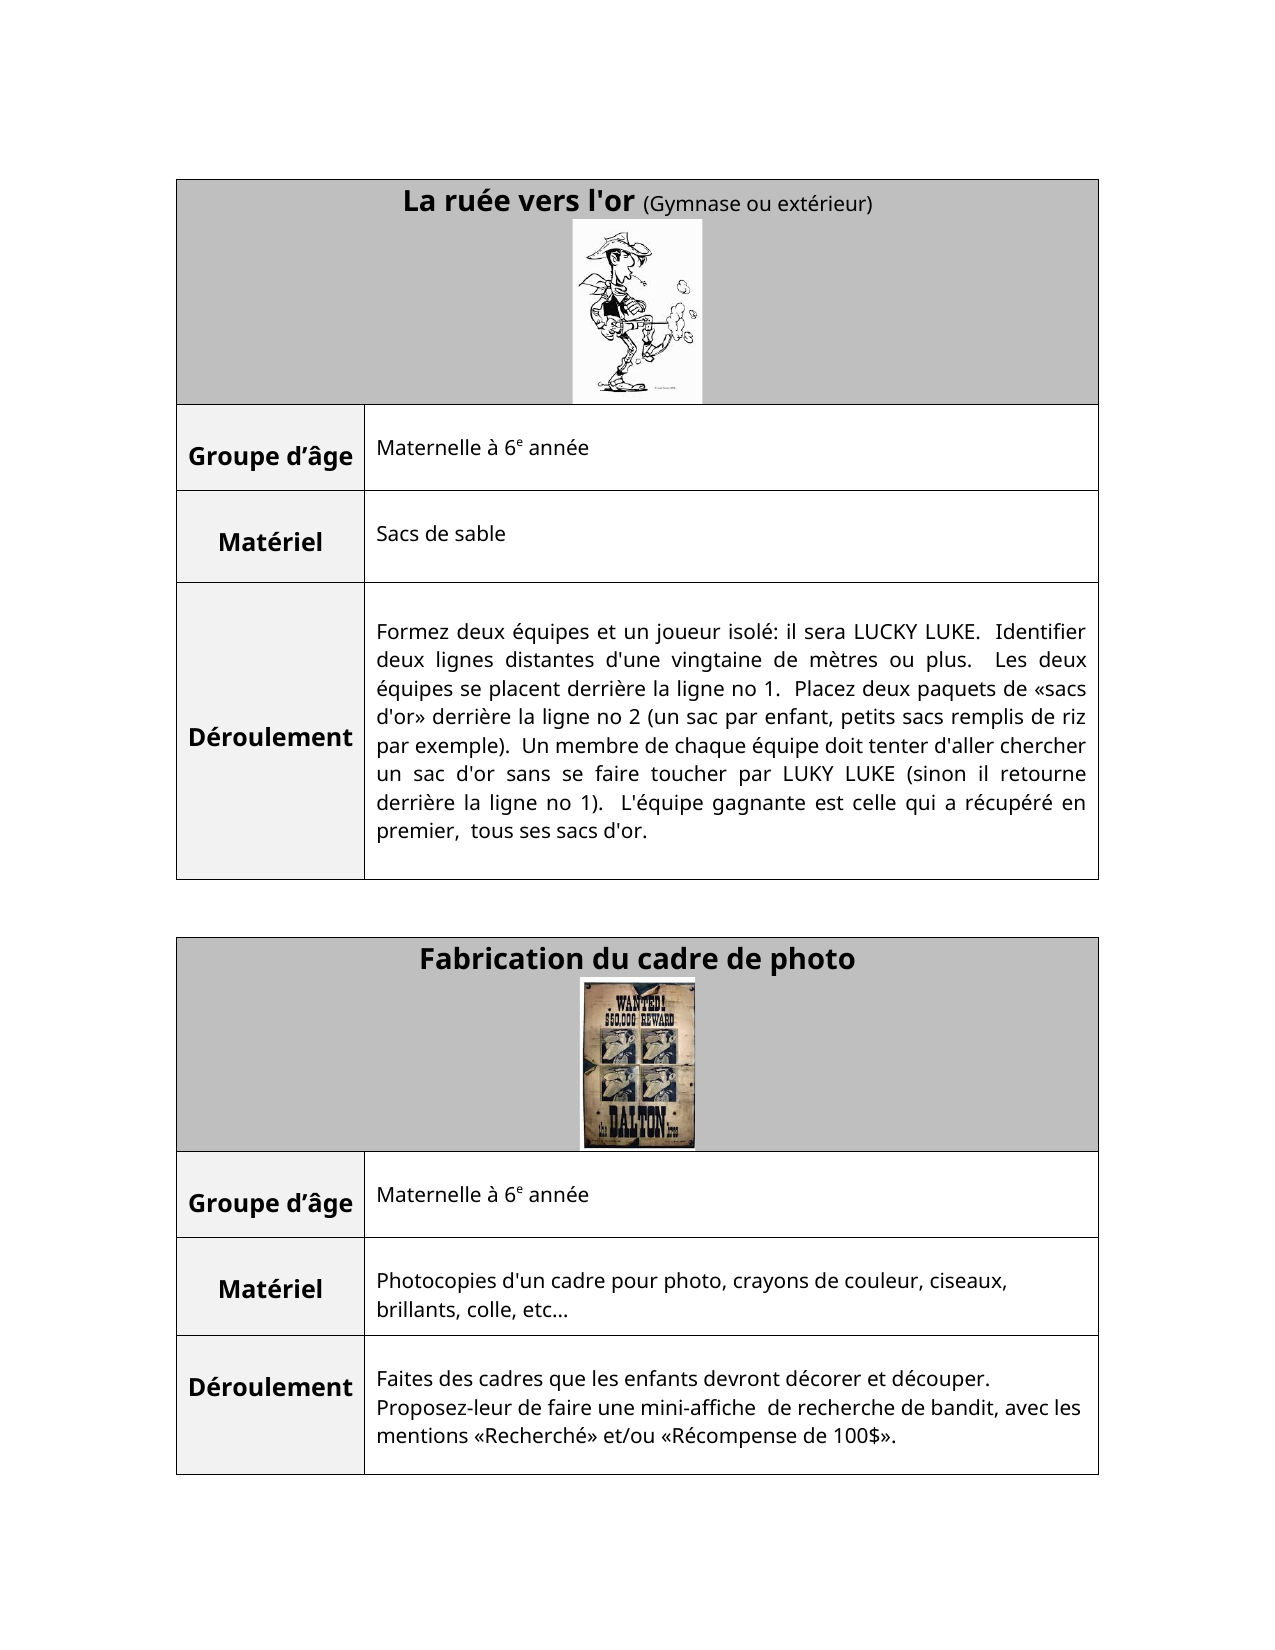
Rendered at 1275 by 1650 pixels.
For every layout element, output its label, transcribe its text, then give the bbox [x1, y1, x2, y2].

table_cell Photocopies d'un cadre pour photo, crayons de couleur, ciseaux, brillants, colle, etc… [365, 1238, 1098, 1335]
table_cell Formez deux équipes et un joueur isolé: il sera LUCKY LUKE. Identifier deux lignes distantes d'une vingtaine de mètres ou plus. Les deux équipes se placent derrière la ligne no 1. Placez deux paquets de «sacs d'or» derrière la ligne no 2 (un sac par enfant, petits sacs remplis de riz par exemple). Un membre de chaque équipe doit tenter d'aller chercher un sac d'or sans se faire toucher par LUKY LUKE (sinon il retourne derrière la ligne no 1). L'équipe gagnante est celle qui a récupéré en premier, tous ses sacs d'or. [365, 583, 1098, 879]
table_cell Faites des cadres que les enfants devront décorer et découper. Proposez-leur de faire une mini-affiche de recherche de bandit, avec les mentions «Recherché» et/ou «Récompense de 100$». [365, 1336, 1098, 1474]
table_cell Maternelle à 6e année [365, 405, 1098, 490]
table_cell Matériel [177, 491, 364, 582]
table_cell Groupe d’âge [177, 405, 364, 490]
picture [572, 219, 703, 404]
table_cell Matériel [177, 1238, 364, 1335]
table_header La ruée vers l'or (Gymnase ou extérieur) [177, 180, 1098, 404]
table_cell Groupe d’âge [177, 1152, 364, 1237]
table_cell Déroulement [177, 583, 364, 879]
table_cell Maternelle à 6e année [365, 1152, 1098, 1237]
table_header Fabrication du cadre de photo [177, 938, 1098, 1151]
table_cell Déroulement [177, 1336, 364, 1474]
picture [579, 977, 696, 1151]
table_cell Sacs de sable [365, 491, 1098, 582]
